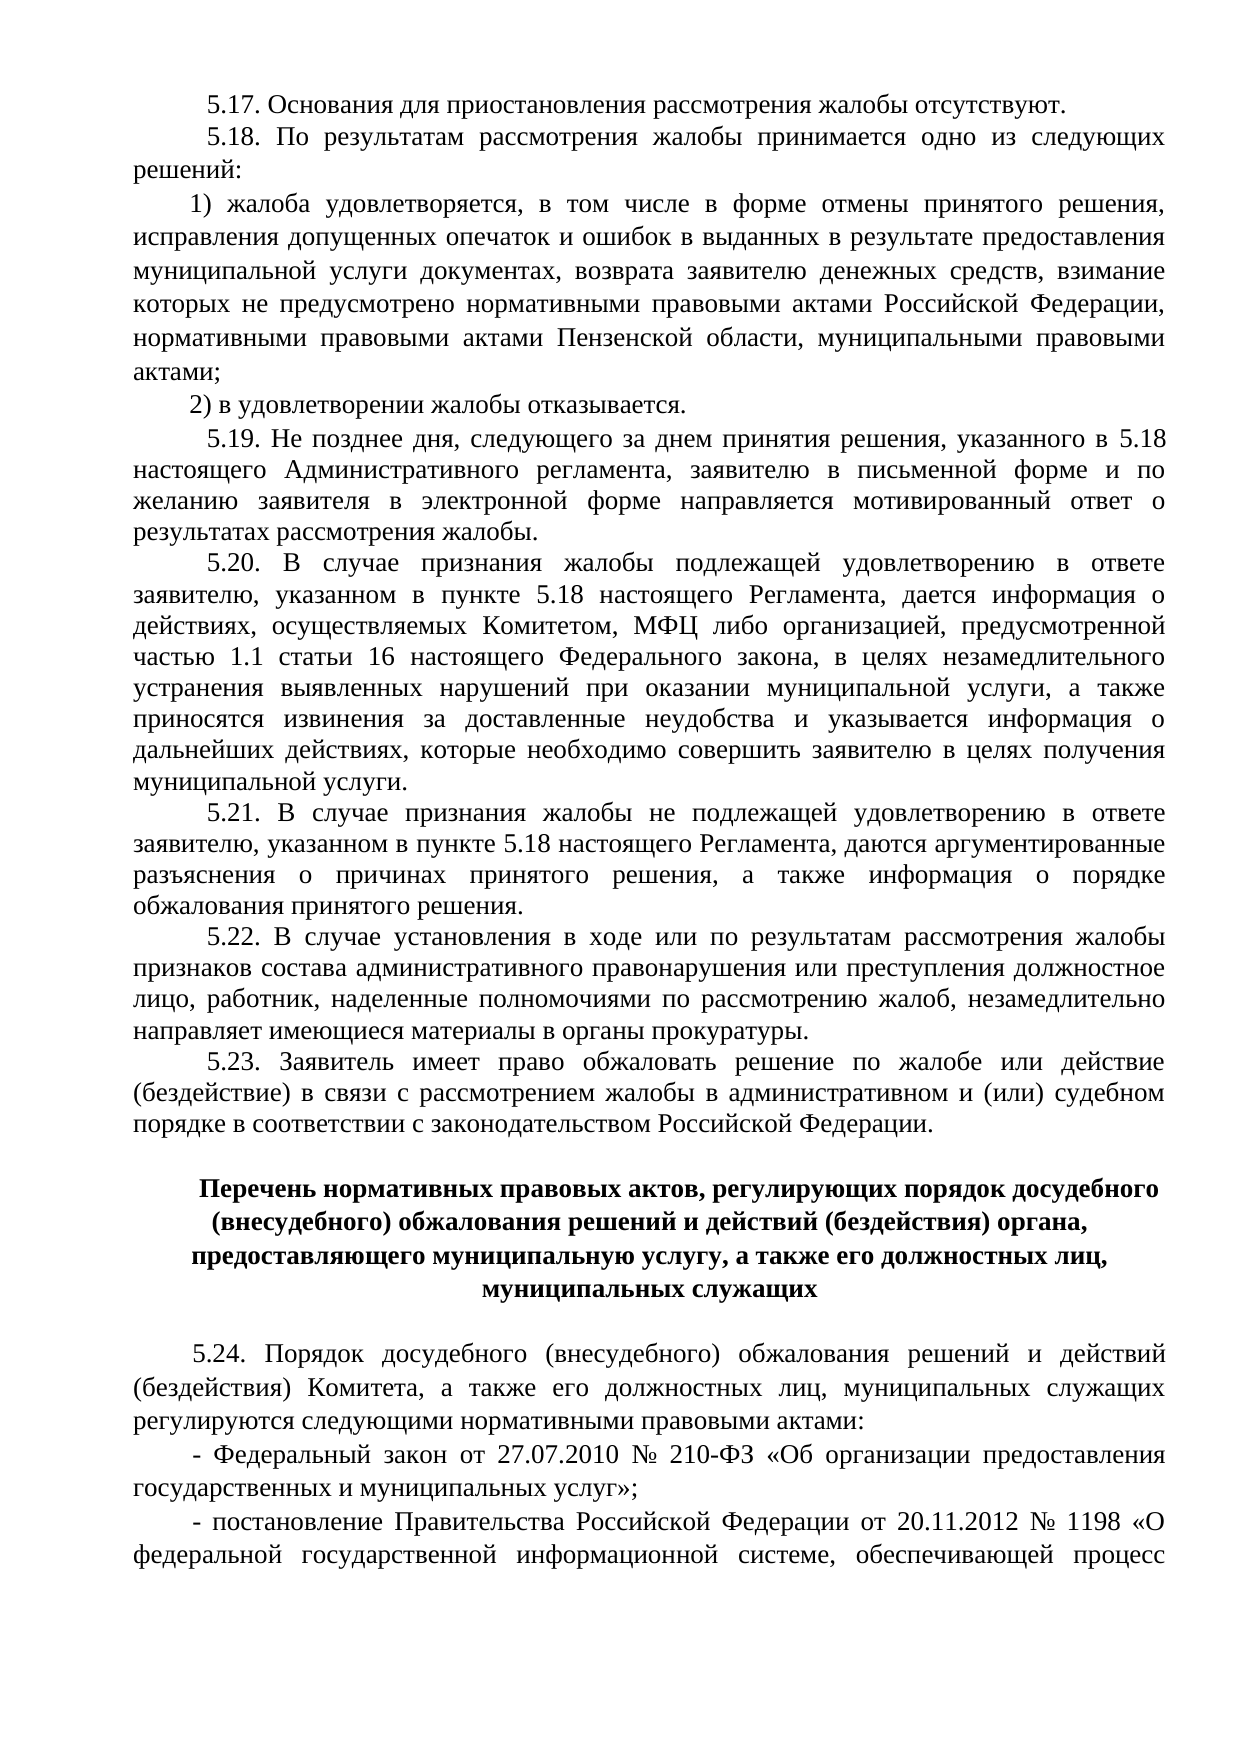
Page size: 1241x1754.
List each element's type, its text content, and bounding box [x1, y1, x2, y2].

text 5.21. В случае признания жалобы не подлежащей удовлетворению в ответе заявителю, указанном в пункте 5.18 настоящего Регламента, даются аргументированные разъяснения о причинах принятого решения, а также информация о порядке обжалования принятого решения. [133, 796, 1167, 920]
text 5.17. Основания для приостановления рассмотрения жалобы отсутствуют. [133, 89, 1167, 120]
text 5.20. В случае признания жалобы подлежащей удовлетворению в ответе заявителю, указанном в пункте 5.18 настоящего Регламента, дается информация о действиях, осуществляемых Комитетом, МФЦ либо организацией, предусмотренной частью 1.1 статьи 16 настоящего Федерального закона, в целях незамедлительного устранения выявленных нарушений при оказании муниципальной услуги, а также приносятся извинения за доставленные неудобства и указывается информация о дальнейших действиях, которые необходимо совершить заявителю в целях получения муниципальной услуги. [133, 547, 1167, 796]
text 5.19. Не позднее дня, следующего за днем принятия решения, указанного в 5.18 настоящего Административного регламента, заявителю в письменной форме и по желанию заявителя в электронной форме направляется мотивированный ответ о результатах рассмотрения жалобы. [133, 422, 1167, 547]
text Перечень нормативных правовых актов, регулирующих порядок досудебного (внесудебного) обжалования решений и действий (бездействия) органа, предоставляющего муниципальную услугу, а также его должностных лиц, муниципальных служащих [133, 1169, 1167, 1304]
text - Федеральный закон от 27.07.2010 № 210-ФЗ «Об организации предоставления государственных и муниципальных услуг»; [133, 1435, 1167, 1502]
text 2) в удовлетворении жалобы отказывается. [133, 388, 1167, 422]
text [133, 1502, 1167, 1569]
text 1) жалоба удовлетворяется, в том числе в форме отмены принятого решения, исправления допущенных опечаток и ошибок в выданных в результате предоставления муниципальной услуги документах, возврата заявителю денежных средств, взимание которых не предусмотрено нормативными правовыми актами Российской Федерации, нормативными правовыми актами Пензенской области, муниципальными правовыми актами; [133, 187, 1167, 388]
text 5.22. В случае установления в ходе или по результатам рассмотрения жалобы признаков состава административного правонарушения или преступления должностное лицо, работник, наделенные полномочиями по рассмотрению жалоб, незамедлительно направляет имеющиеся материалы в органы прокуратуры. [133, 920, 1167, 1045]
text 5.18. По результатам рассмотрения жалобы принимается одно из следующих решений: [133, 120, 1167, 187]
text 5.24. Порядок досудебного (внесудебного) обжалования решений и действий (бездействия) Комитета, а также его должностных лиц, муниципальных служащих регулируются следующими нормативными правовыми актами: [133, 1335, 1167, 1435]
text 5.23. Заявитель имеет право обжаловать решение по жалобе или действие (бездействие) в связи с рассмотрением жалобы в административном и (или) судебном порядке в соответствии с законодательством Российской Федерации. [133, 1045, 1167, 1138]
